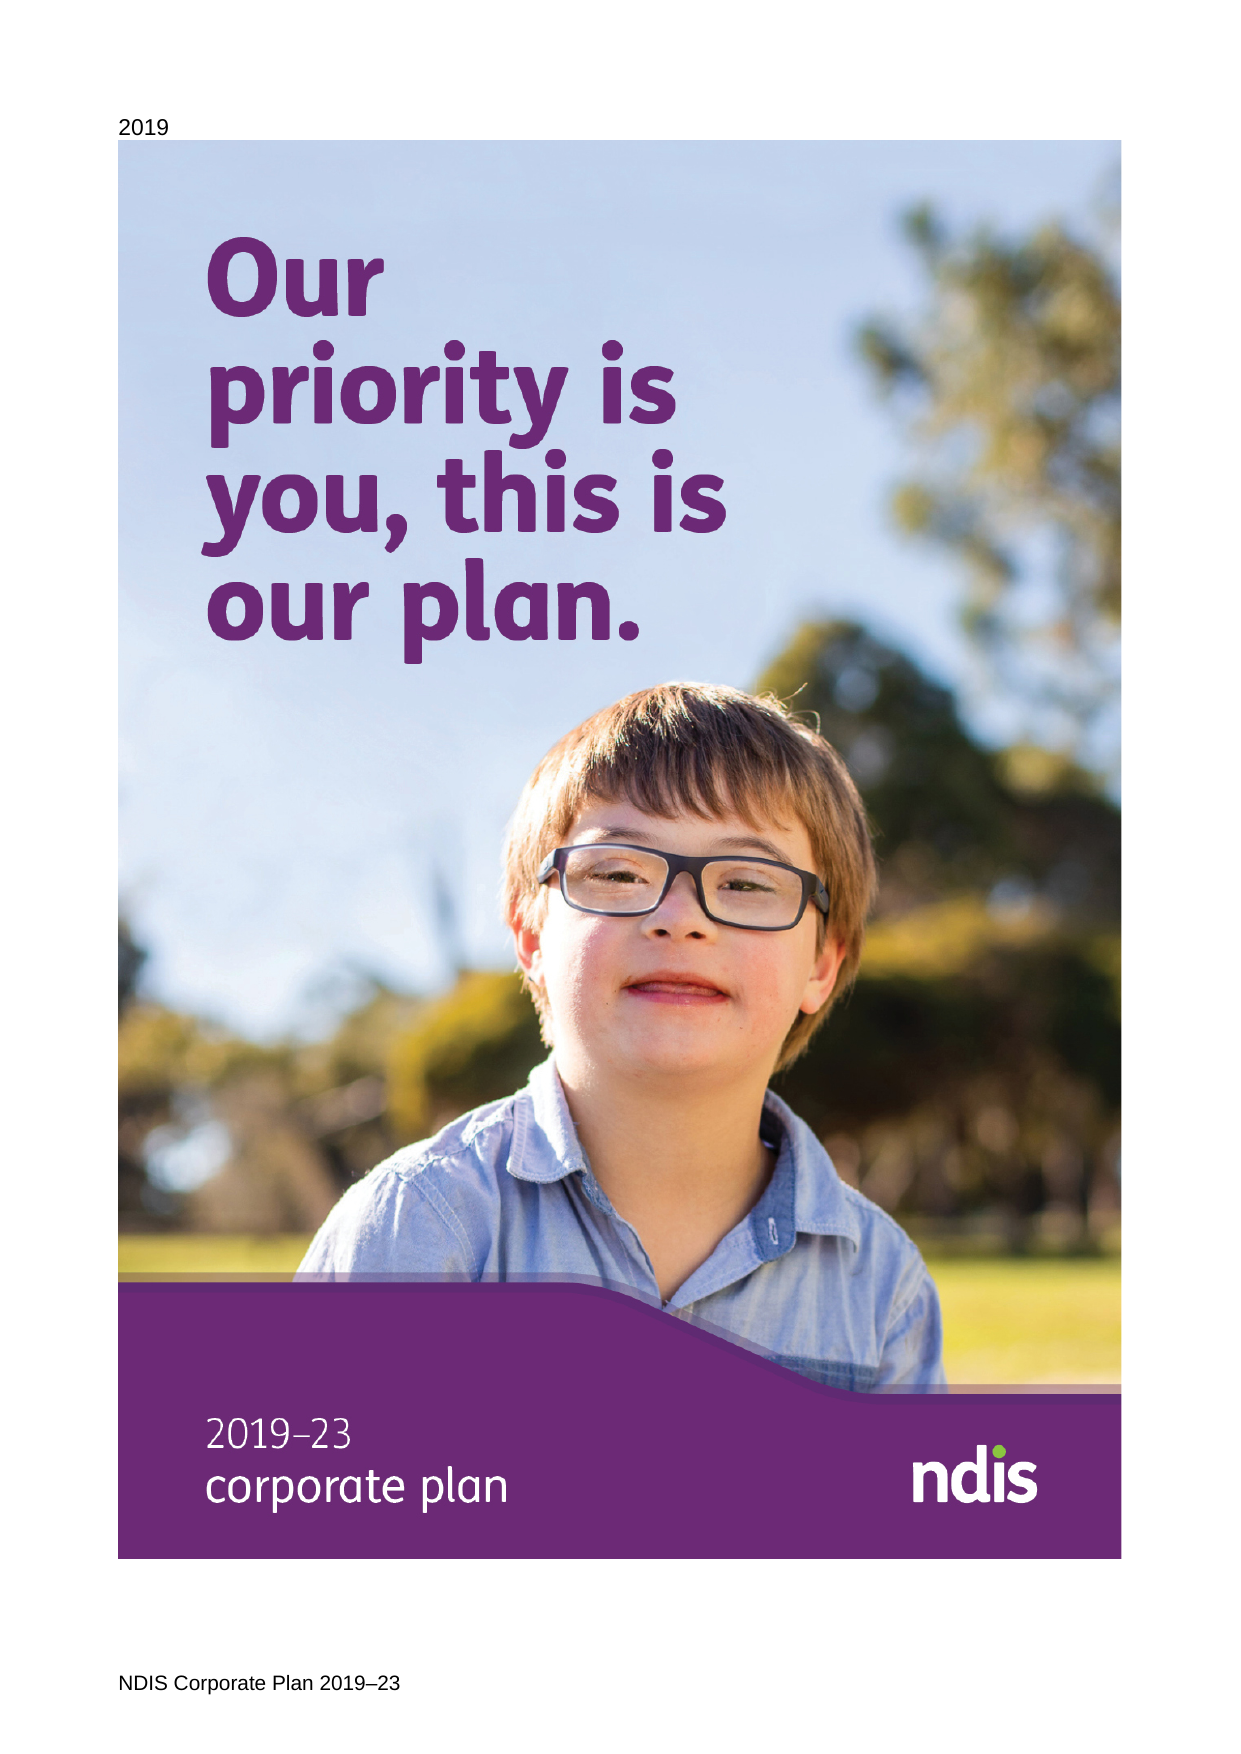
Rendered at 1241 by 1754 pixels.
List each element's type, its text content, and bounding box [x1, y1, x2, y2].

text 2019 [118, 114, 1122, 140]
picture [118, 140, 1122, 1559]
